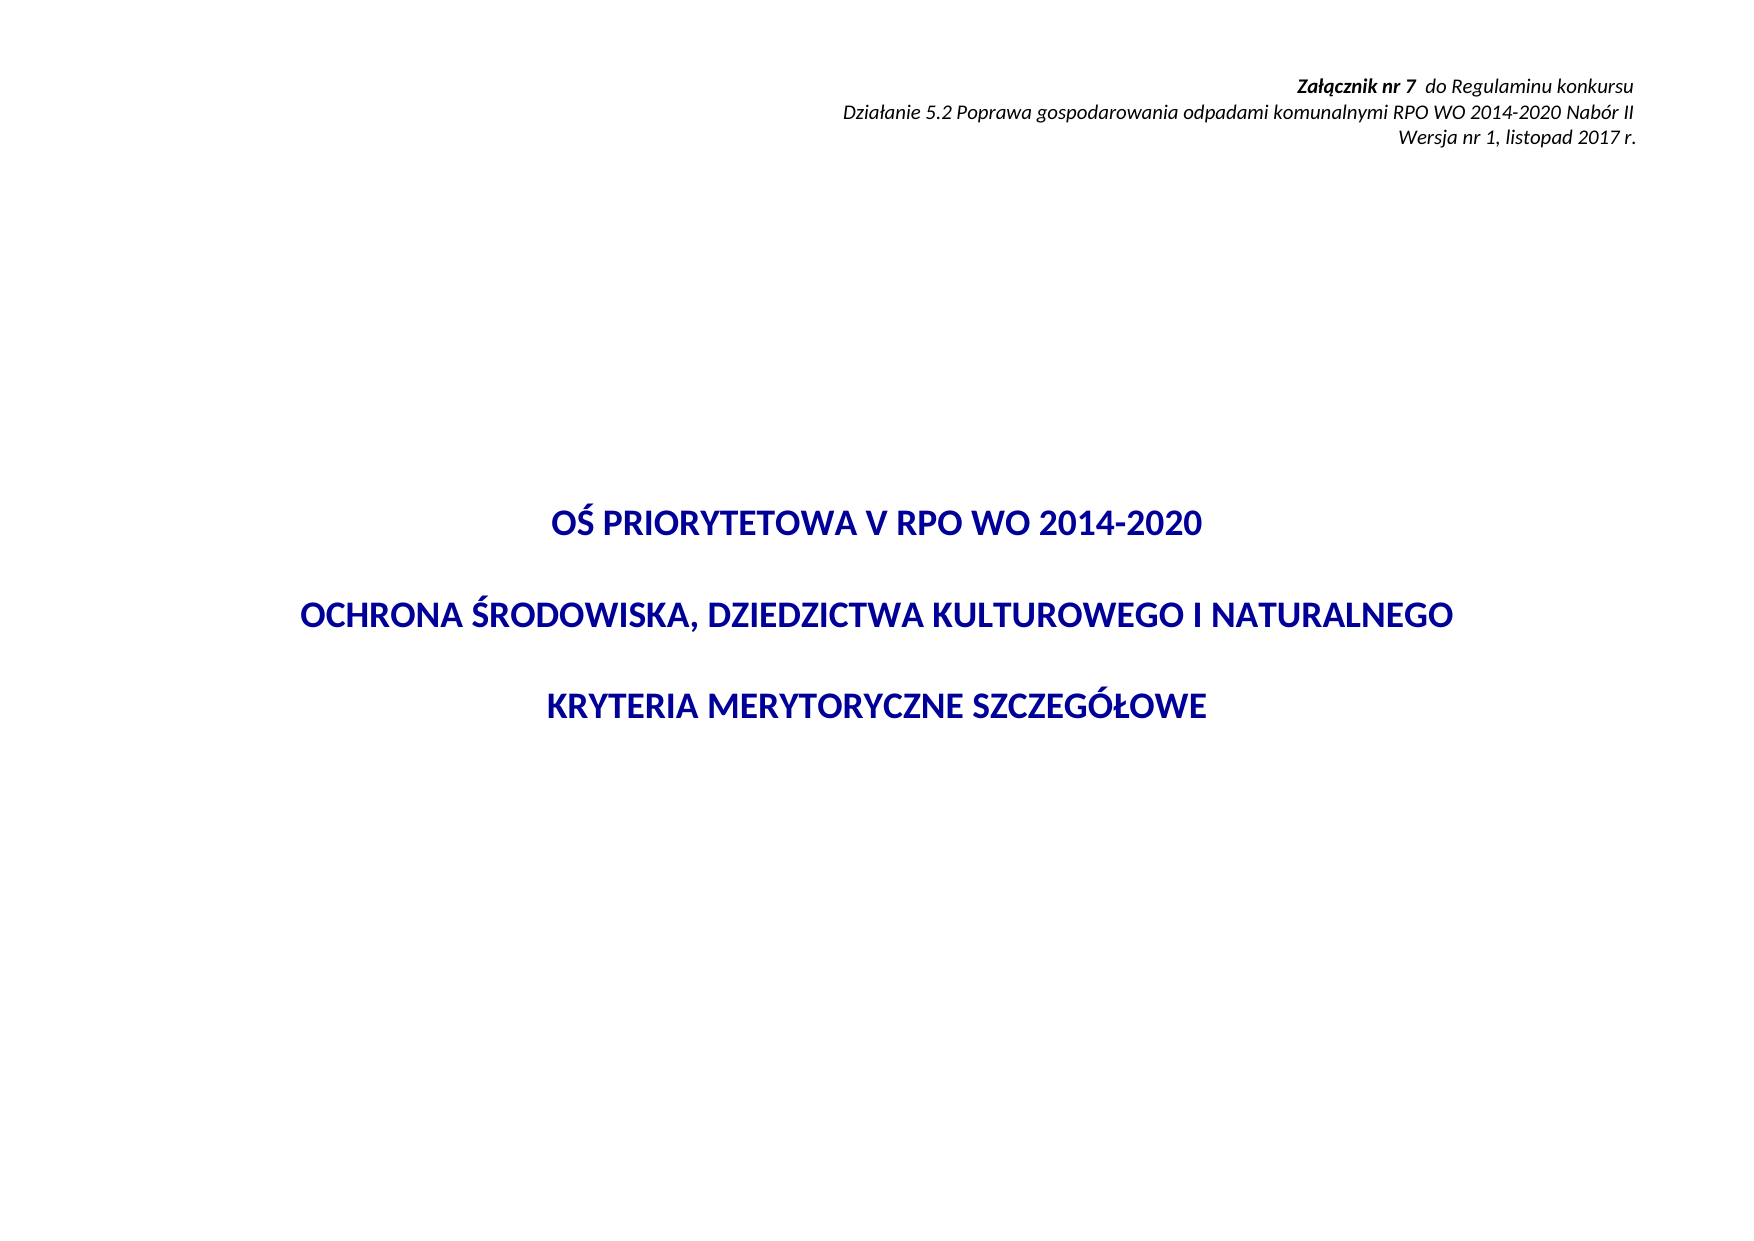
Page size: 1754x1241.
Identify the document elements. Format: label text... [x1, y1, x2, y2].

text KRYTERIA MERYTORYCZNE SZCZEGÓŁOWE [148, 682, 1606, 728]
text OCHRONA ŚRODOWISKA, DZIEDZICTWA KULTUROWEGO I NATURALNEGO [148, 591, 1606, 636]
text OŚ PRIORYTETOWA V RPO WO 2014-2020 [148, 499, 1606, 545]
